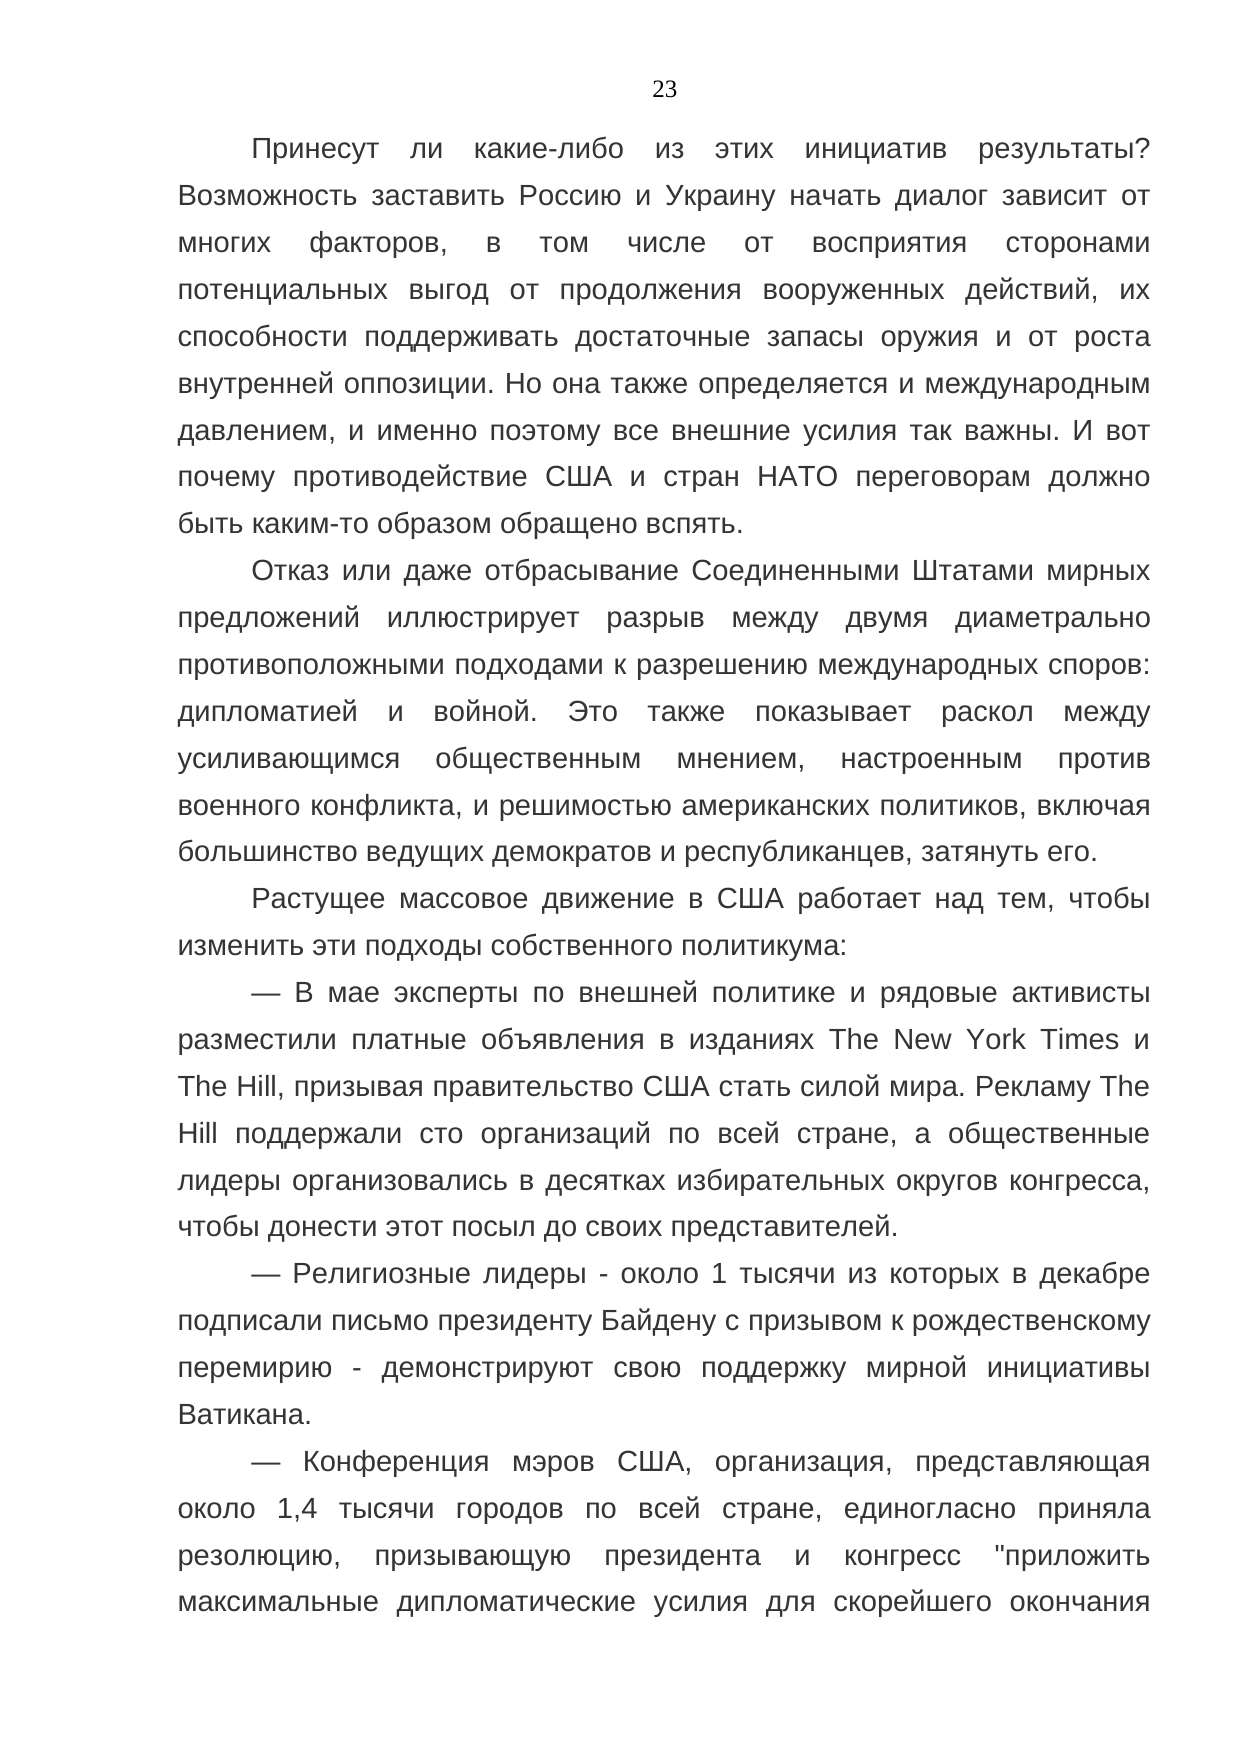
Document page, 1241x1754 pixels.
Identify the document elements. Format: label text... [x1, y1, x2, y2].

text Отказ или даже отбрасывание Соединенными Штатами мирных предложений иллюстрирует разрыв между двумя диаметрально противоположными подходами к разрешению международных споров: дипломатией и войной. Это также показывает раскол между усиливающимся общественным мнением, настроенным против военного конфликта, и решимостью американских политиков, включая большинство ведущих демократов и республиканцев, затянуть его. [177, 553, 1152, 868]
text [177, 1444, 1152, 1618]
text Принесут ли какие-либо из этих инициатив результаты? Возможность заставить Россию и Украину начать диалог зависит от многих факторов, в том числе от восприятия сторонами потенциальных выгод от продолжения вооруженных действий, их способности поддерживать достаточные запасы оружия и от роста внутренней оппозиции. Но она также определяется и международным давлением, и именно поэтому все внешние усилия так важны. И вот почему противодействие США и стран НАТО переговорам должно быть каким-то образом обращено вспять. [177, 131, 1152, 540]
text — Религиозные лидеры - около 1 тысячи из которых в декабре подписали письмо президенту Байдену с призывом к рождественскому перемирию - демонстрируют свою поддержку мирной инициативы Ватикана. [177, 1256, 1152, 1430]
text — В мае эксперты по внешней политике и рядовые активисты разместили платные объявления в изданиях The New York Times и The Hill, призывая правительство США стать силой мира. Рекламу The Hill поддержали сто организаций по всей стране, а общественные лидеры организовались в десятках избирательных округов конгресса, чтобы донести этот посыл до своих представителей. [177, 975, 1152, 1243]
text Растущее массовое движение в США работает над тем, чтобы изменить эти подходы собственного политикума: [177, 881, 1152, 962]
